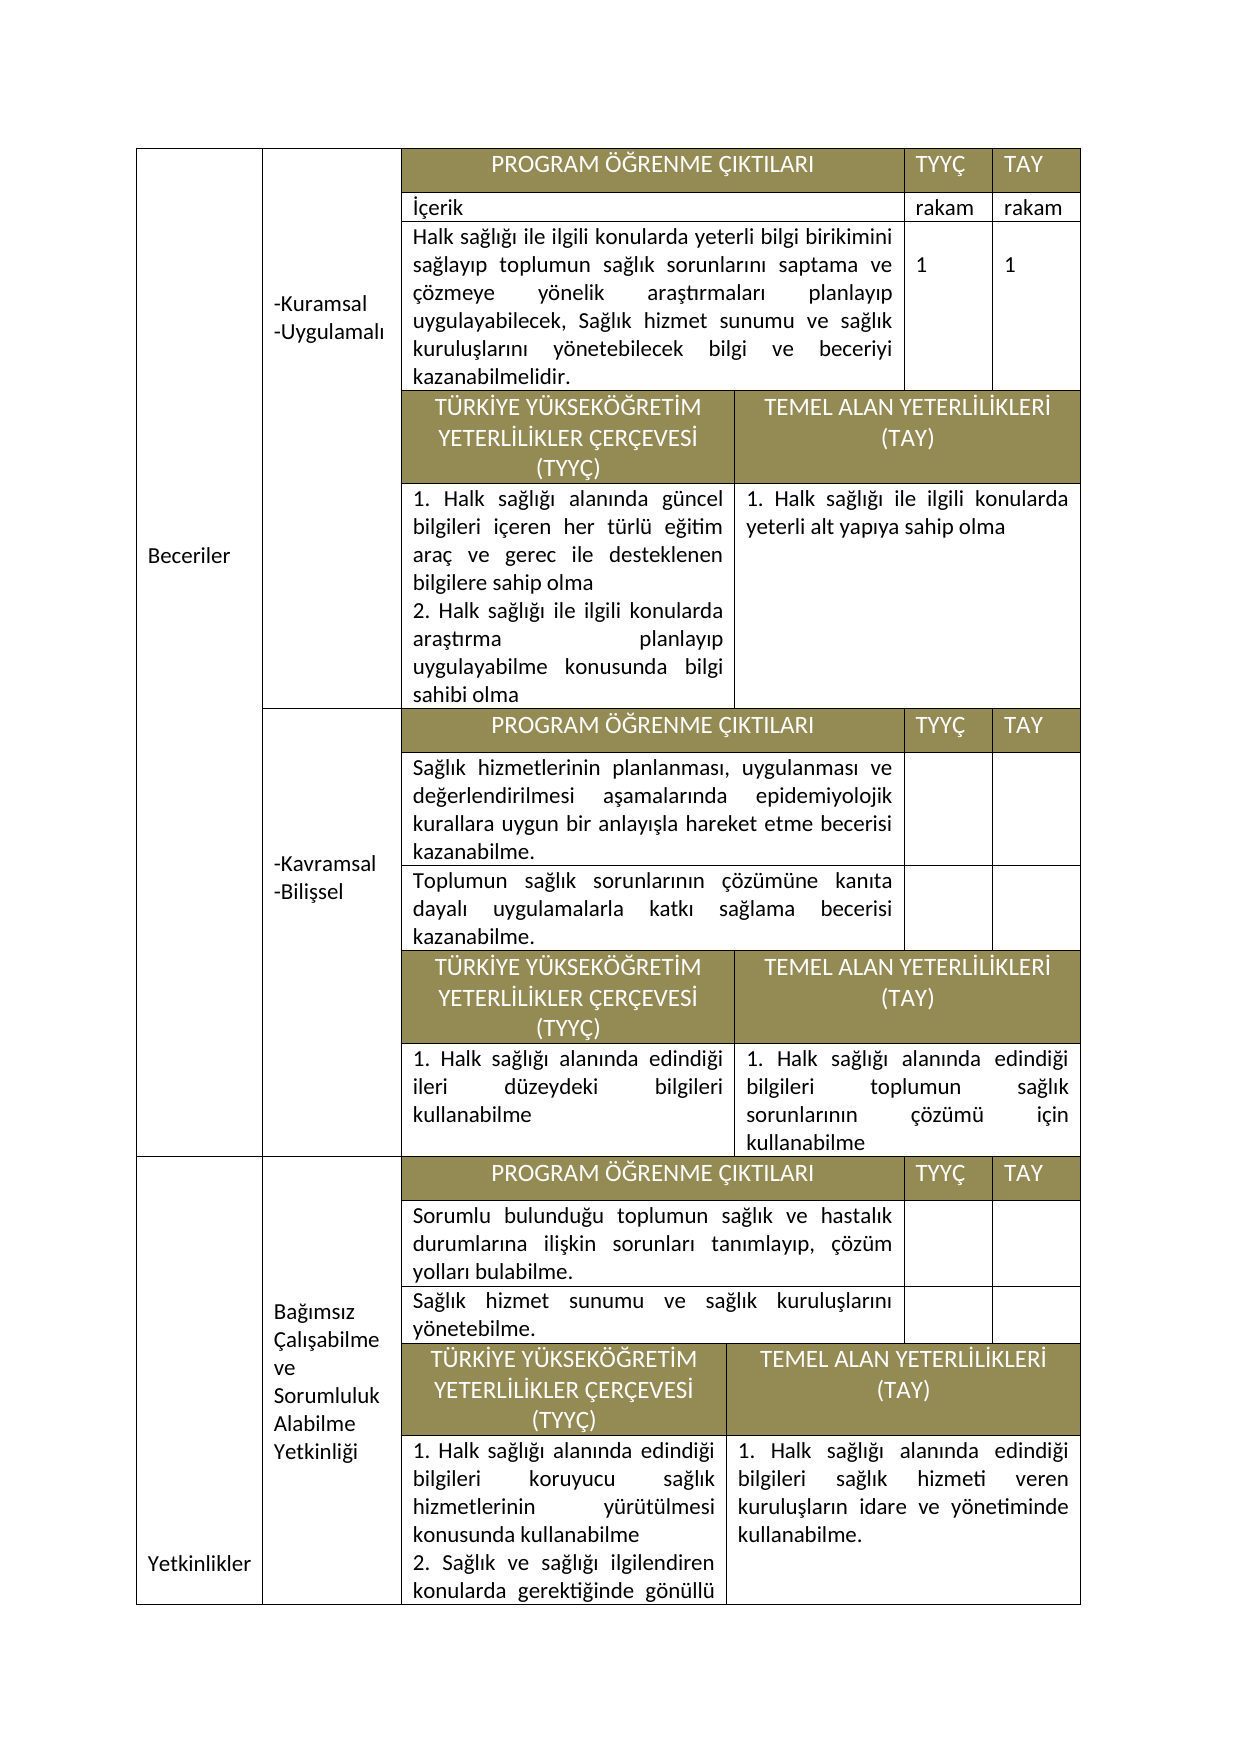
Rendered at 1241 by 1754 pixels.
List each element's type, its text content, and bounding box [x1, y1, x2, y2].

table_cell Toplumun sağlık sorunlarının çözümüne kanıta dayalı uygulamalarla katkı sağlama becerisi kazanabilme. [402, 866, 904, 950]
table_cell [905, 753, 992, 865]
table_cell TEMEL ALAN YETERLİLİKLERİ (TAY) [735, 951, 1080, 1043]
table_cell Sorumlu bulunduğu toplumun sağlık ve hastalık durumlarına ilişkin sorunları tanımlayıp, çözüm yolları bulabilme. [402, 1201, 904, 1286]
table_cell [905, 1201, 992, 1286]
table_header Beceriler [137, 149, 262, 1156]
table_cell TÜRKİYE YÜKSEKÖĞRETİM YETERLİLİKLER ÇERÇEVESİ (TYYÇ) [402, 391, 734, 483]
table_cell [993, 866, 1080, 950]
table_cell [993, 1201, 1080, 1286]
table_cell TYYÇ [905, 709, 992, 752]
table_cell TÜRKİYE YÜKSEKÖĞRETİM YETERLİLİKLER ÇERÇEVESİ (TYYÇ) [402, 951, 734, 1043]
table_cell [993, 1287, 1080, 1343]
table_cell 1 [905, 222, 992, 390]
table_cell Bağımsız Çalışabilme ve Sorumluluk Alabilme Yetkinliği [263, 1157, 401, 1604]
table_cell TÜRKİYE YÜKSEKÖĞRETİM YETERLİLİKLER ÇERÇEVESİ (TYYÇ) [402, 1344, 726, 1435]
table_cell TAY [993, 1157, 1080, 1200]
table_cell 1. Halk sağlığı alanında edindiği bilgileri toplumun sağlık sorunlarının çözümü için kullanabilme [735, 1044, 1080, 1156]
table_cell Sağlık hizmetlerinin planlanması, uygulanması ve değerlendirilmesi aşamalarında epidemiyolojik kurallara uygun bir anlayışla hareket etme becerisi kazanabilme. [402, 753, 904, 865]
table_cell TEMEL ALAN YETERLİLİKLERİ (TAY) [727, 1344, 1080, 1435]
table_header -Kuramsal -Uygulamalı [263, 149, 401, 708]
table_cell [993, 753, 1080, 865]
table_cell rakam [905, 193, 992, 221]
table_header PROGRAM ÖĞRENME ÇIKTILARI [402, 149, 904, 192]
table_cell [905, 1287, 992, 1343]
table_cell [402, 1436, 726, 1604]
table_cell Yetkinlikler [137, 1157, 262, 1604]
table_cell TAY [993, 709, 1080, 752]
table_header TAY [993, 149, 1080, 192]
table_cell İçerik [402, 193, 904, 221]
table_cell Halk sağlığı ile ilgili konularda yeterli bilgi birikimini sağlayıp toplumun sağlık sorunlarını saptama ve çözmeye yönelik araştırmaları planlayıp uygulayabilecek, Sağlık hizmet sunumu ve sağlık kuruluşlarını yönetebilecek bilgi ve beceriyi kazanabilmelidir. [402, 222, 904, 390]
table_cell 1 [993, 222, 1080, 390]
table_cell PROGRAM ÖĞRENME ÇIKTILARI [402, 1157, 904, 1200]
table_cell -Kavramsal -Bilişsel [263, 709, 401, 1156]
table_cell PROGRAM ÖĞRENME ÇIKTILARI [402, 709, 904, 752]
table_cell 1. Halk sağlığı alanında güncel bilgileri içeren her türlü eğitim araç ve gerec ile desteklenen bilgilere sahip olma 2. Halk sağlığı ile ilgili konularda araştırma planlayıp uygulayabilme konusunda bilgi sahibi olma [402, 484, 734, 708]
table_header TYYÇ [905, 149, 992, 192]
table_cell [905, 866, 992, 950]
table_cell 1. Halk sağlığı alanında edindiği ileri düzeydeki bilgileri kullanabilme [402, 1044, 734, 1156]
table_cell TEMEL ALAN YETERLİLİKLERİ (TAY) [735, 391, 1080, 483]
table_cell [727, 1436, 1080, 1604]
table_cell TYYÇ [905, 1157, 992, 1200]
table_cell rakam [993, 193, 1080, 221]
table_cell 1. Halk sağlığı ile ilgili konularda yeterli alt yapıya sahip olma [735, 484, 1080, 708]
table_cell Sağlık hizmet sunumu ve sağlık kuruluşlarını yönetebilme. [402, 1287, 904, 1343]
